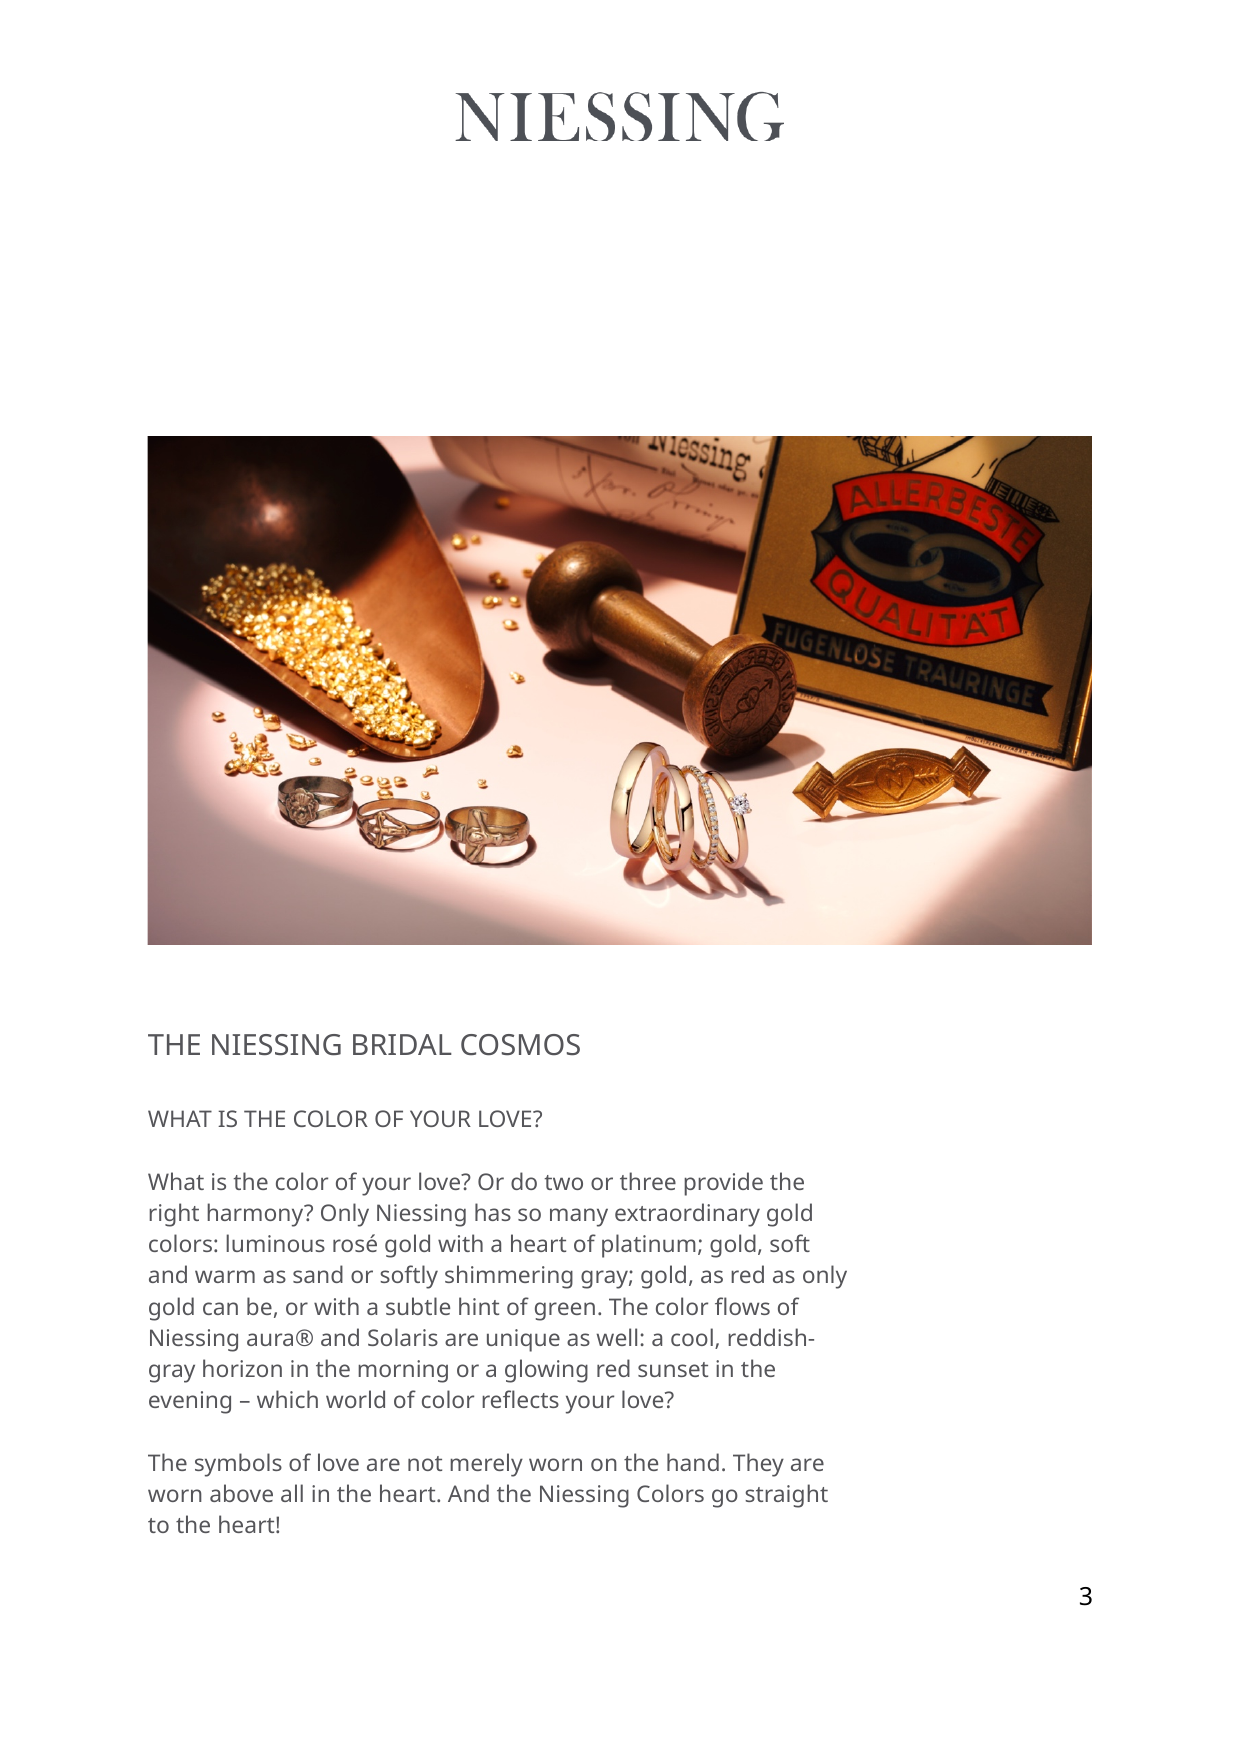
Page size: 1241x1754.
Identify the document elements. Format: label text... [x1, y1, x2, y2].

text What is the color of your love? Or do two or three provide the right harmony? Only Niessing has so many extraordinary gold colors: luminous rosé gold with a heart of platinum; gold, soft and warm as sand or softly shimmering gray; gold, as red as only gold can be, or with a subtle hint of green. The color flows of Niessing aura® and Solaris are unique as well: a cool, reddish-gray horizon in the morning or a glowing red sunset in the evening – which world of color reflects your love? [148, 1166, 856, 1416]
text WHAT IS THE COLOR OF YOUR LOVE? [148, 1103, 856, 1134]
picture [147, 436, 1092, 945]
text THE NIESSING BRIDAL COSMOS [148, 1024, 856, 1063]
text The symbols of love are not merely worn on the hand. They are worn above all in the heart. And the Niessing Colors go straight to the heart! [148, 1447, 856, 1541]
